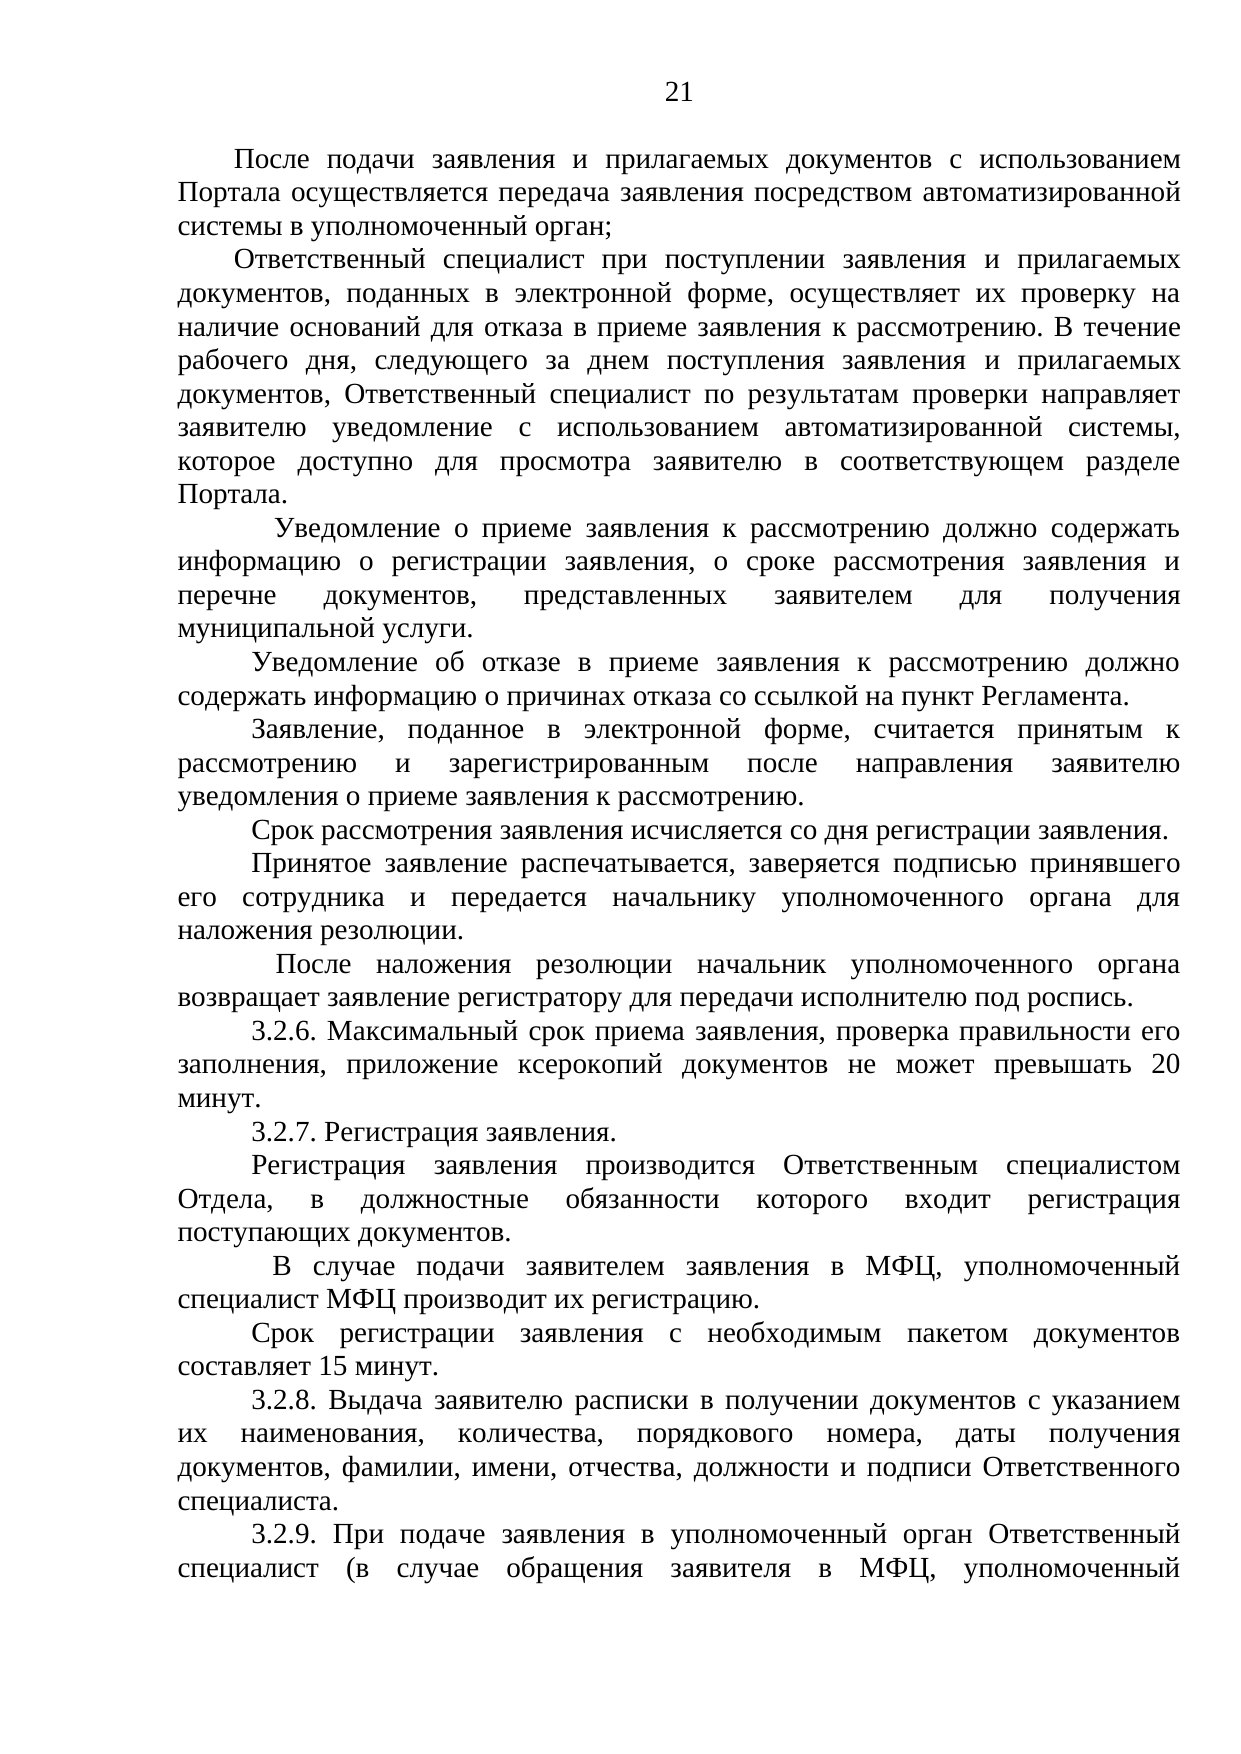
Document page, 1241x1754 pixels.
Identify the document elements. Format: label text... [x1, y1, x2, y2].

text 3.2.8. Выдача заявителю расписки в получении документов с указанием их наименования, количества, порядкового номера, даты получения документов, фамилии, имени, отчества, должности и подписи Ответственного специалиста. [177, 1382, 1181, 1516]
text Срок регистрации заявления с необходимым пакетом документов составляет 15 минут. [177, 1315, 1181, 1382]
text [177, 1516, 1181, 1583]
text После подачи заявления и прилагаемых документов с использованием Портала осуществляется передача заявления посредством автоматизированной системы в уполномоченный орган; [177, 141, 1181, 242]
text В случае подачи заявителем заявления в МФЦ, уполномоченный специалист МФЦ производит их регистрацию. [177, 1248, 1181, 1315]
text Уведомление о приеме заявления к рассмотрению должно содержать информацию о регистрации заявления, о сроке рассмотрения заявления и перечне документов, представленных заявителем для получения муниципальной услуги. [177, 510, 1181, 644]
text Регистрация заявления производится Ответственным специалистом Отдела, в должностные обязанности которого входит регистрация поступающих документов. [177, 1147, 1181, 1248]
text Ответственный специалист при поступлении заявления и прилагаемых документов, поданных в электронной форме, осуществляет их проверку на наличие оснований для отказа в приеме заявления к рассмотрению. В течение рабочего дня, следующего за днем поступления заявления и прилагаемых документов, Ответственный специалист по результатам проверки направляет заявителю уведомление с использованием автоматизированной системы, которое доступно для просмотра заявителю в соответствующем разделе Портала. [177, 242, 1181, 510]
text Принятое заявление распечатывается, заверяется подписью принявшего его сотрудника и передается начальнику уполномоченного органа для наложения резолюции. [177, 845, 1181, 946]
text 3.2.6. Максимальный срок приема заявления, проверка правильности его заполнения, приложение ксерокопий документов не может превышать 20 минут. [177, 1013, 1181, 1114]
text После наложения резолюции начальник уполномоченного органа возвращает заявление регистратору для передачи исполнителю под роспись. [177, 946, 1181, 1013]
text Уведомление об отказе в приеме заявления к рассмотрению должно содержать информацию о причинах отказа со ссылкой на пункт Регламента. [177, 644, 1181, 711]
text Заявление, поданное в электронной форме, считается принятым к рассмотрению и зарегистрированным после направления заявителю уведомления о приеме заявления к рассмотрению. [177, 711, 1181, 812]
text 3.2.7. Регистрация заявления. [177, 1114, 1181, 1147]
text Срок рассмотрения заявления исчисляется со дня регистрации заявления. [177, 812, 1181, 845]
